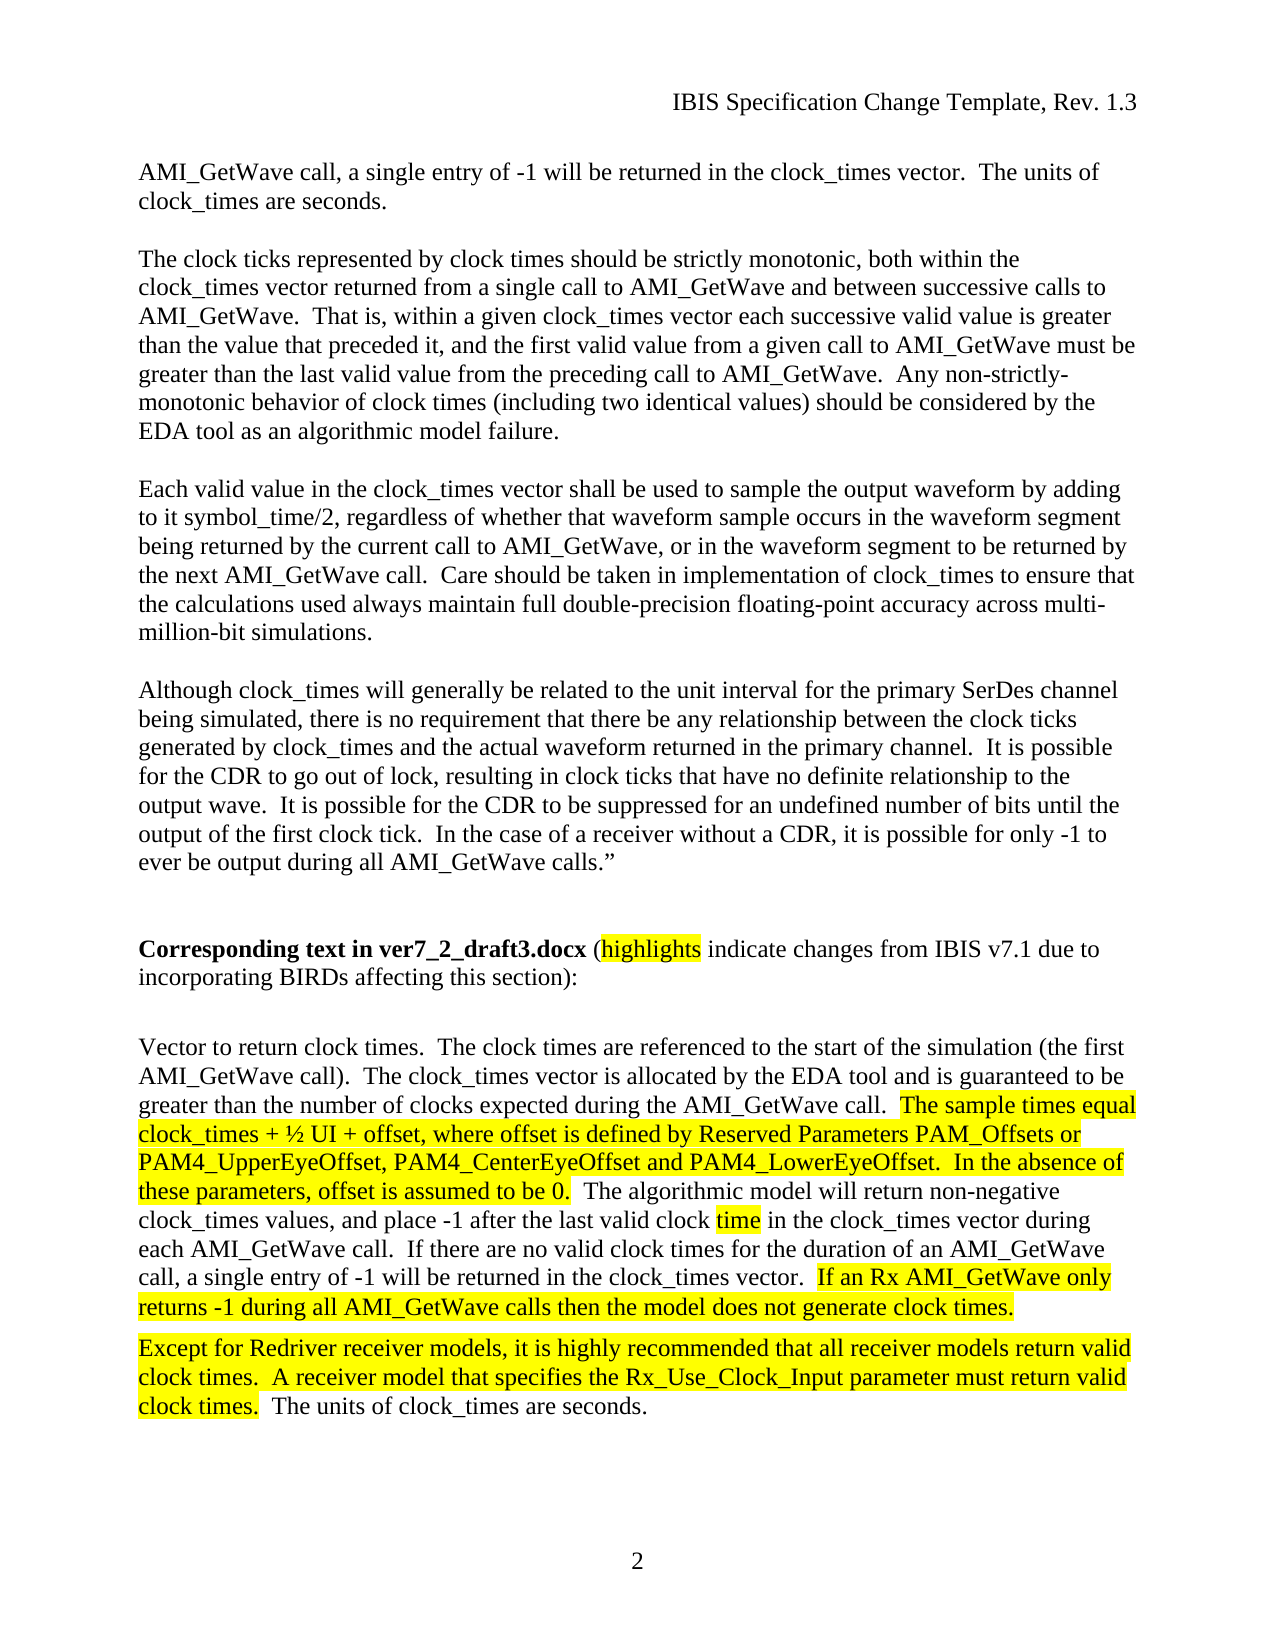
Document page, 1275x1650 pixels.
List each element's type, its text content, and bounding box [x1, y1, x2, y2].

text Except for Redriver receiver models, it is highly recommended that all receiver models return valid clock times. A receiver model that specifies the Rx_Use_Clock_Input parameter must return valid clock times. The units of clock_times are seconds. [259, 1333, 1137, 1419]
text Vector to return clock times. The clock times are referenced to the start of the simulation (the first AMI_GetWave call). The clock_times vector is allocated by the EDA tool and is guaranteed to be greater than the number of clocks expected during the AMI_GetWave call. The sample times equal clock_times + ½ UI + offset, where offset is defined by Reserved Parameters PAM_Offsets or PAM4_UpperEyeOffset, PAM4_CenterEyeOffset and PAM4_LowerEyeOffset. In the absence of these parameters, offset is assumed to be 0. The algorithmic model will return non-negative clock_times values, and place -1 after the last valid clock time in the clock_times vector during each AMI_GetWave call. If there are no valid clock times for the duration of an AMI_GetWave call, a single entry of -1 will be returned in the clock_times vector. If an Rx AMI_GetWave only returns -1 during all AMI_GetWave calls then the model does not generate clock times. [138, 1032, 1137, 1321]
text Although clock_times will generally be related to the unit interval for the primary SerDes channel being simulated, there is no requirement that there be any relationship between the clock ticks generated by clock_times and the actual waveform returned in the primary channel. It is possible for the CDR to go out of lock, resulting in clock ticks that have no definite relationship to the output wave. It is possible for the CDR to be suppressed for an undefined number of bits until the output of the first clock tick. In the case of a receiver without a CDR, it is possible for only -1 to ever be output during all AMI_GetWave calls.” [138, 675, 1137, 876]
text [138, 157, 1137, 215]
text The clock ticks represented by clock times should be strictly monotonic, both within the clock_times vector returned from a single call to AMI_GetWave and between successive calls to AMI_GetWave. That is, within a given clock_times vector each successive valid value is greater than the value that preceded it, and the first valid value from a given call to AMI_GetWave must be greater than the last valid value from the preceding call to AMI_GetWave. Any non-strictly-monotonic behavior of clock times (including two identical values) should be considered by the EDA tool as an algorithmic model failure. [138, 244, 1137, 445]
text Corresponding text in ver7_2_draft3.docx (highlights indicate changes from IBIS v7.1 due to incorporating BIRDs affecting this section): [138, 934, 1137, 991]
text Each valid value in the clock_times vector shall be used to sample the output waveform by adding to it symbol_time/2, regardless of whether that waveform sample occurs in the waveform segment being returned by the current call to AMI_GetWave, or in the waveform segment to be returned by the next AMI_GetWave call. Care should be taken in implementation of clock_times to ensure that the calculations used always maintain full double-precision floating-point accuracy across multi-million-bit simulations. [138, 474, 1137, 646]
